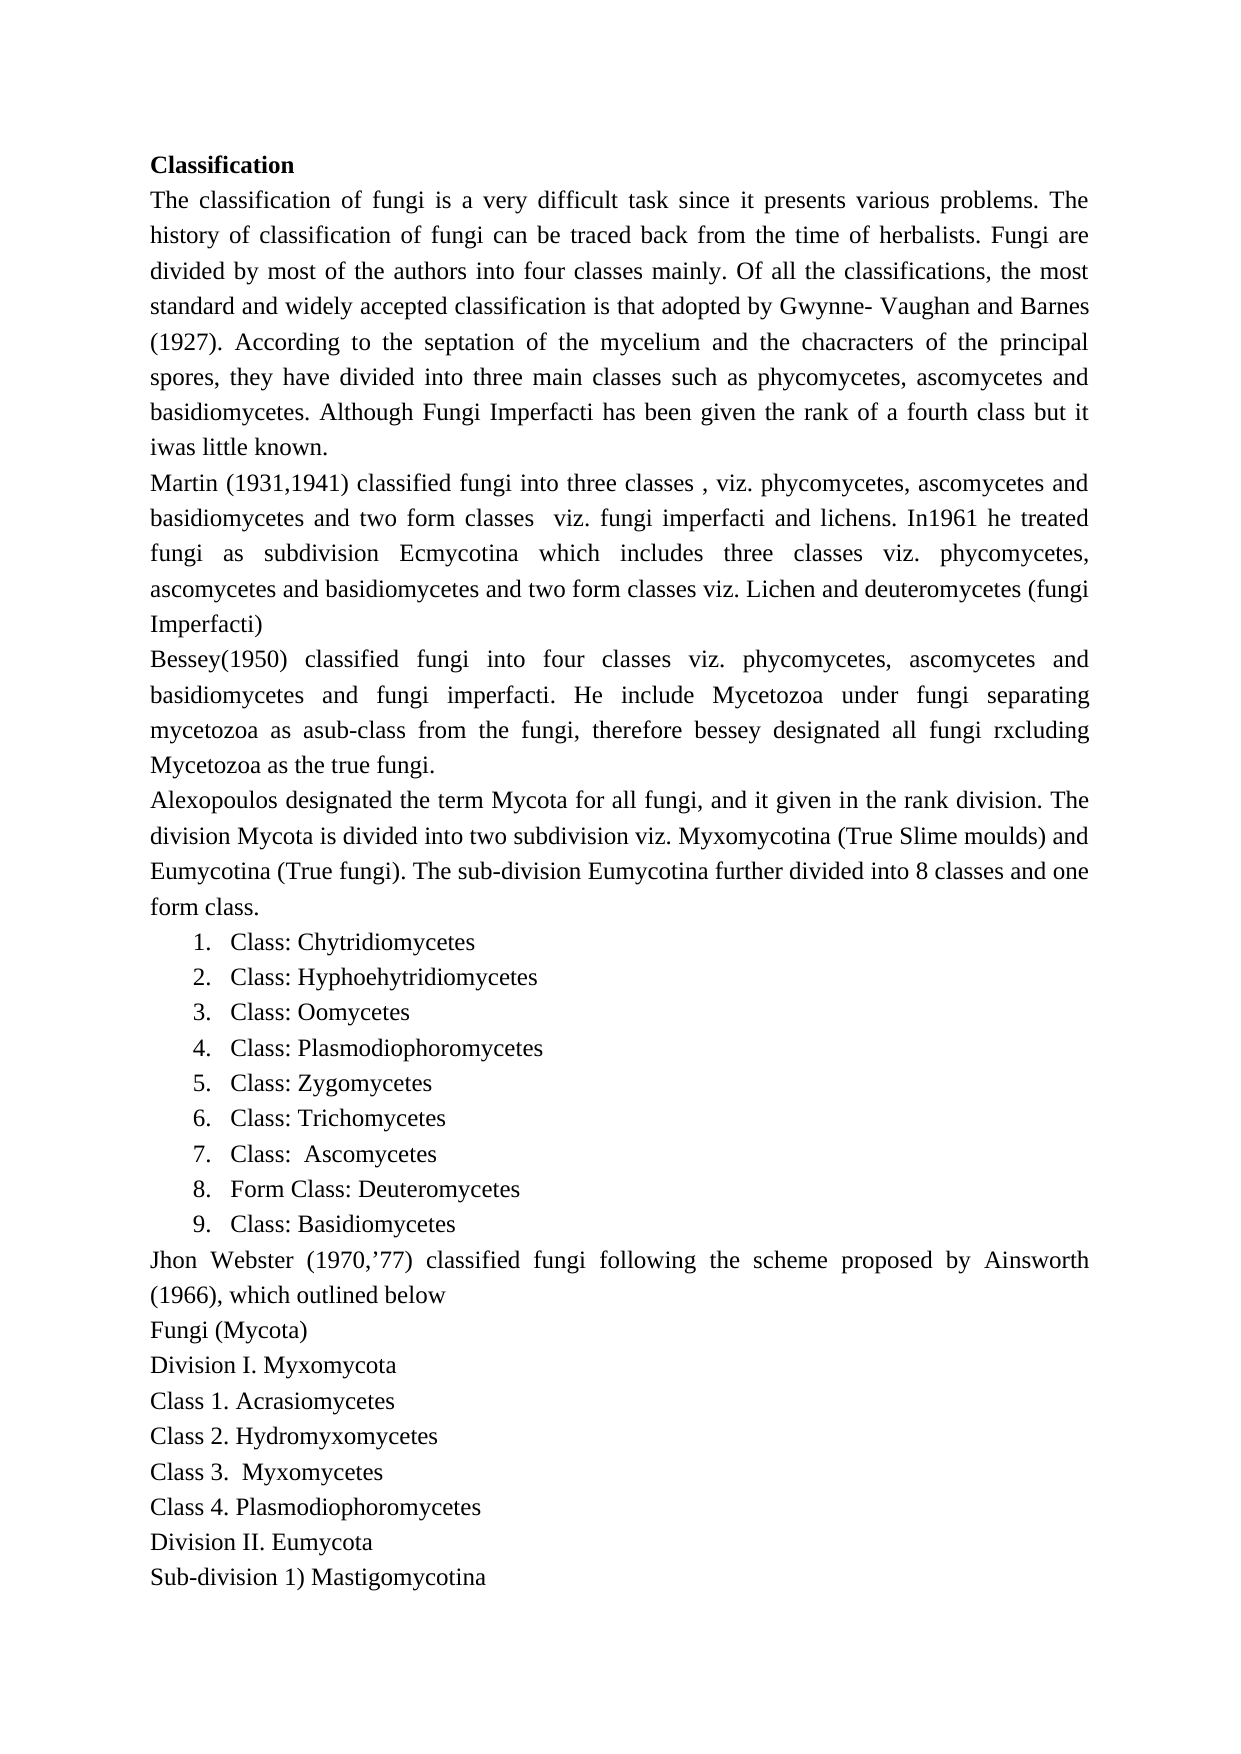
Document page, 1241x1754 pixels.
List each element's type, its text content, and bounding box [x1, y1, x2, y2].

text Class 3. Myxomycetes [150, 1457, 1090, 1485]
text Sub-division 1) Mastigomycotina [150, 1562, 1090, 1591]
list Class: Chytridiomycetes [193, 927, 1090, 956]
list Class: Oomycetes [193, 997, 1090, 1026]
text Class 2. Hydromyxomycetes [150, 1421, 1090, 1450]
text Classification [150, 150, 1090, 179]
list Class: Basidiomycetes [193, 1209, 1090, 1238]
list Form Class: Deuteromycetes [193, 1174, 1090, 1203]
text Fungi (Mycota) [150, 1315, 1090, 1344]
text The classification of fungi is a very difficult task since it presents various problems. The history of classification of fungi can be traced back from the time of herbalists. Fungi are divided by most of the authors into four classes mainly. Of all the classifications, the most standard and widely accepted classification is that adopted by Gwynne- Vaughan and Barnes (1927). According to the septation of the mycelium and the chacracters of the principal spores, they have divided into three main classes such as phycomycetes, ascomycetes and basidiomycetes. Although Fungi Imperfacti has been given the rank of a fourth class but it iwas little known. [150, 185, 1090, 461]
text Jhon Webster (1970,’77) classified fungi following the scheme proposed by Ainsworth (1966), which outlined below [150, 1245, 1090, 1309]
list Class: Zygomycetes [193, 1068, 1090, 1097]
list Class: Plasmodiophoromycetes [193, 1033, 1090, 1062]
text Bessey(1950) classified fungi into four classes viz. phycomycetes, ascomycetes and basidiomycetes and fungi imperfacti. He include Mycetozoa under fungi separating mycetozoa as asub-class from the fungi, therefore bessey designated all fungi rxcluding Mycetozoa as the true fungi. [150, 644, 1090, 779]
text Division I. Myxomycota [150, 1351, 1090, 1379]
text Alexopoulos designated the term Mycota for all fungi, and it given in the rank division. The division Mycota is divided into two subdivision viz. Myxomycotina (True Slime moulds) and Eumycotina (True fungi). The sub-division Eumycotina further divided into 8 classes and one form class. [150, 786, 1090, 920]
list Class: Ascomycetes [193, 1139, 1090, 1167]
text Class 4. Plasmodiophoromycetes [150, 1492, 1090, 1521]
list Class: Trichomycetes [193, 1103, 1090, 1132]
list Class: Hyphoehytridiomycetes [193, 962, 1090, 991]
text Class 1. Acrasiomycetes [150, 1386, 1090, 1415]
text Martin (1931,1941) classified fungi into three classes , viz. phycomycetes, ascomycetes and basidiomycetes and two form classes viz. fungi imperfacti and lichens. In1961 he treated fungi as subdivision Ecmycotina which includes three classes viz. phycomycetes, ascomycetes and basidiomycetes and two form classes viz. Lichen and deuteromycetes (fungi Imperfacti) [150, 468, 1090, 638]
text Division II. Eumycota [150, 1527, 1090, 1556]
